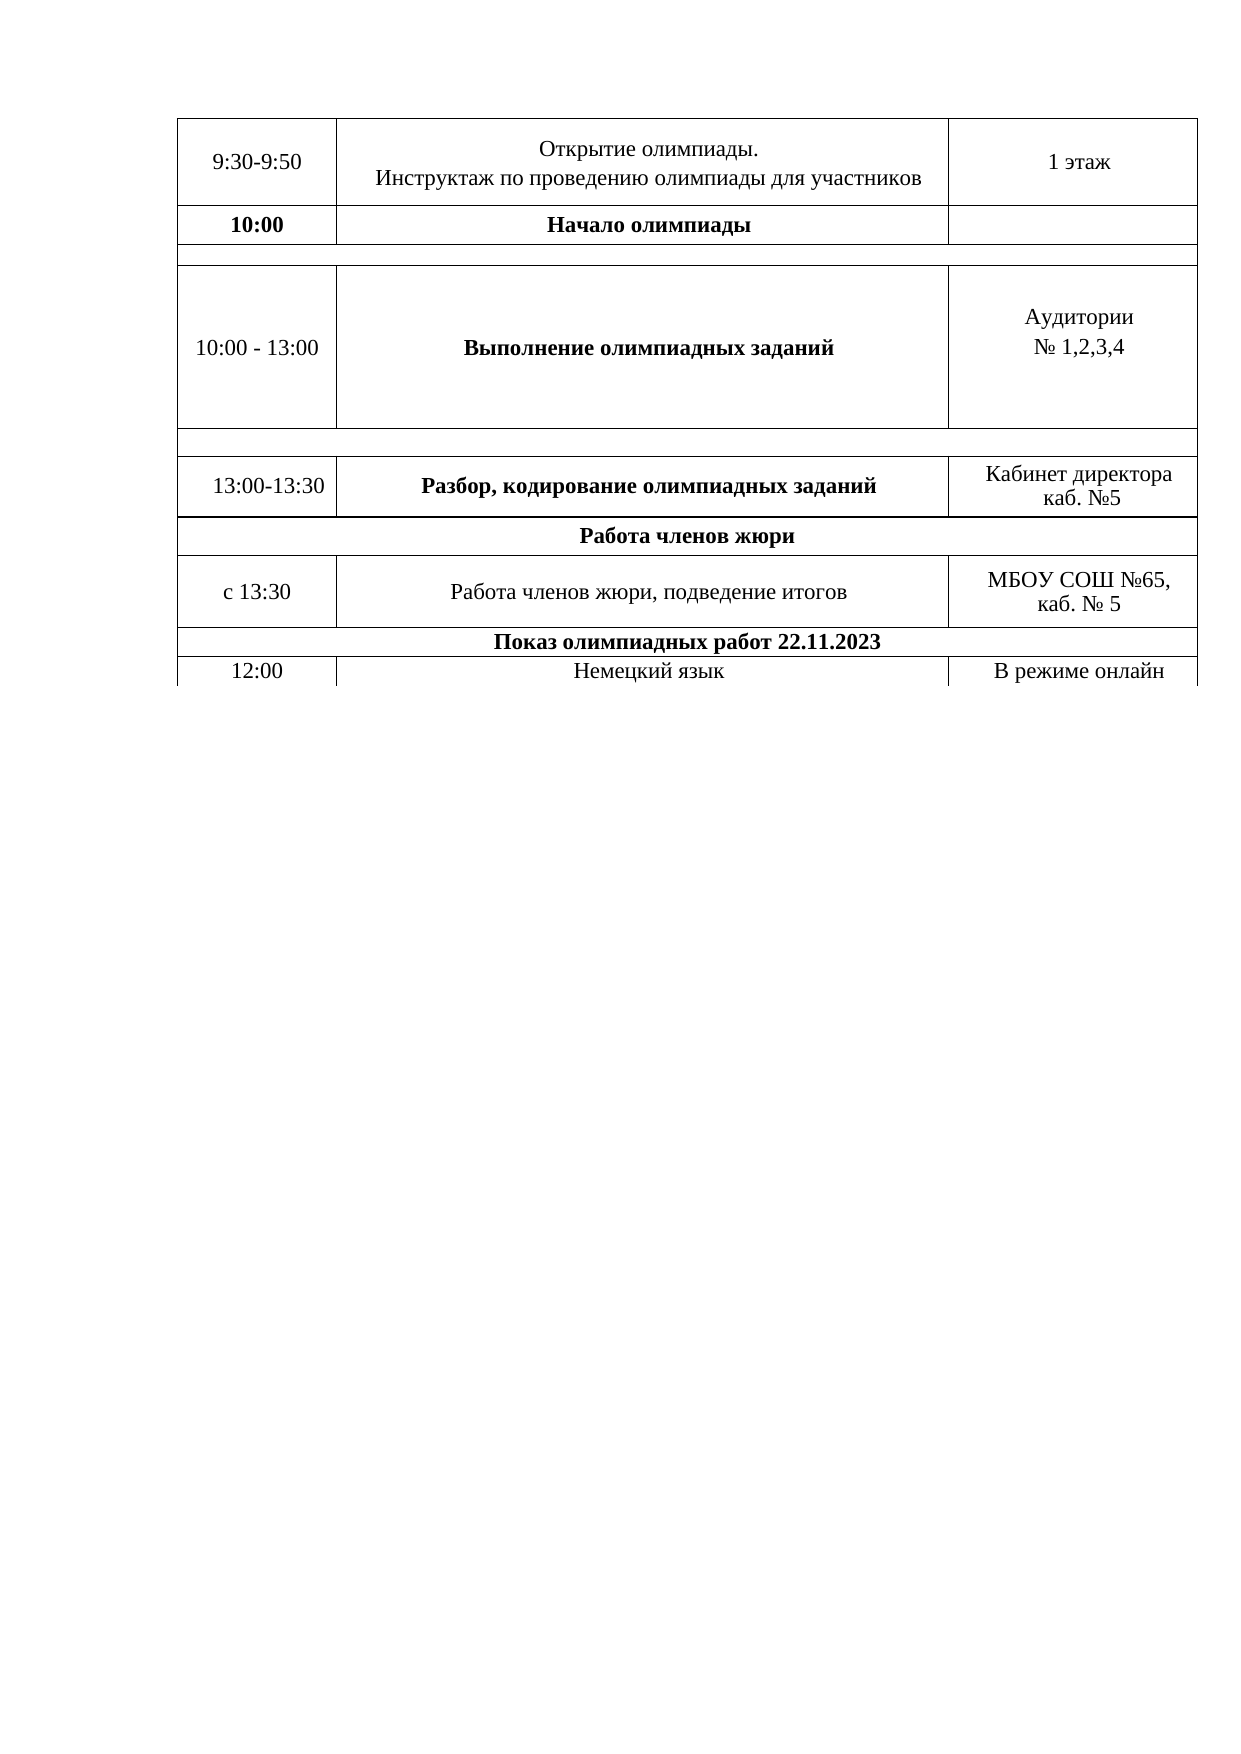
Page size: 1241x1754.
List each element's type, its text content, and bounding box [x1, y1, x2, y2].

table_cell [178, 245, 1197, 265]
table_cell 1 этаж [949, 119, 1197, 205]
table_cell Открытие олимпиады. Инструктаж по проведению олимпиады для участников [337, 119, 948, 205]
table_cell 9:30-9:50 [178, 119, 336, 205]
table_cell Выполнение олимпиадных заданий [337, 266, 948, 428]
table_cell [949, 206, 1197, 244]
table_cell Работа членов жюри, подведение итогов [337, 556, 948, 627]
table_cell 13:00-13:30 [178, 457, 336, 516]
table_cell Аудитории № 1,2,3,4 [949, 266, 1197, 428]
table_cell Показ олимпиадных работ 22.11.2023 [178, 628, 1197, 656]
table_cell Работа членов жюри [178, 518, 1197, 555]
table_cell с 13:30 [178, 556, 336, 627]
table_cell МБОУ СОШ №65, каб. № 5 [949, 556, 1197, 627]
table_cell [178, 429, 1197, 456]
table_cell Начало олимпиады [337, 206, 948, 244]
table_cell 10:00 [178, 206, 336, 244]
table_cell В режиме онлайн [949, 657, 1197, 686]
table_cell 12:00 [178, 657, 336, 686]
table_cell Немецкий язык [337, 657, 948, 686]
table_cell Разбор, кодирование олимпиадных заданий [337, 457, 948, 516]
table_cell Кабинет директора каб. №5 [949, 457, 1197, 516]
table_cell 10:00 - 13:00 [178, 266, 336, 428]
